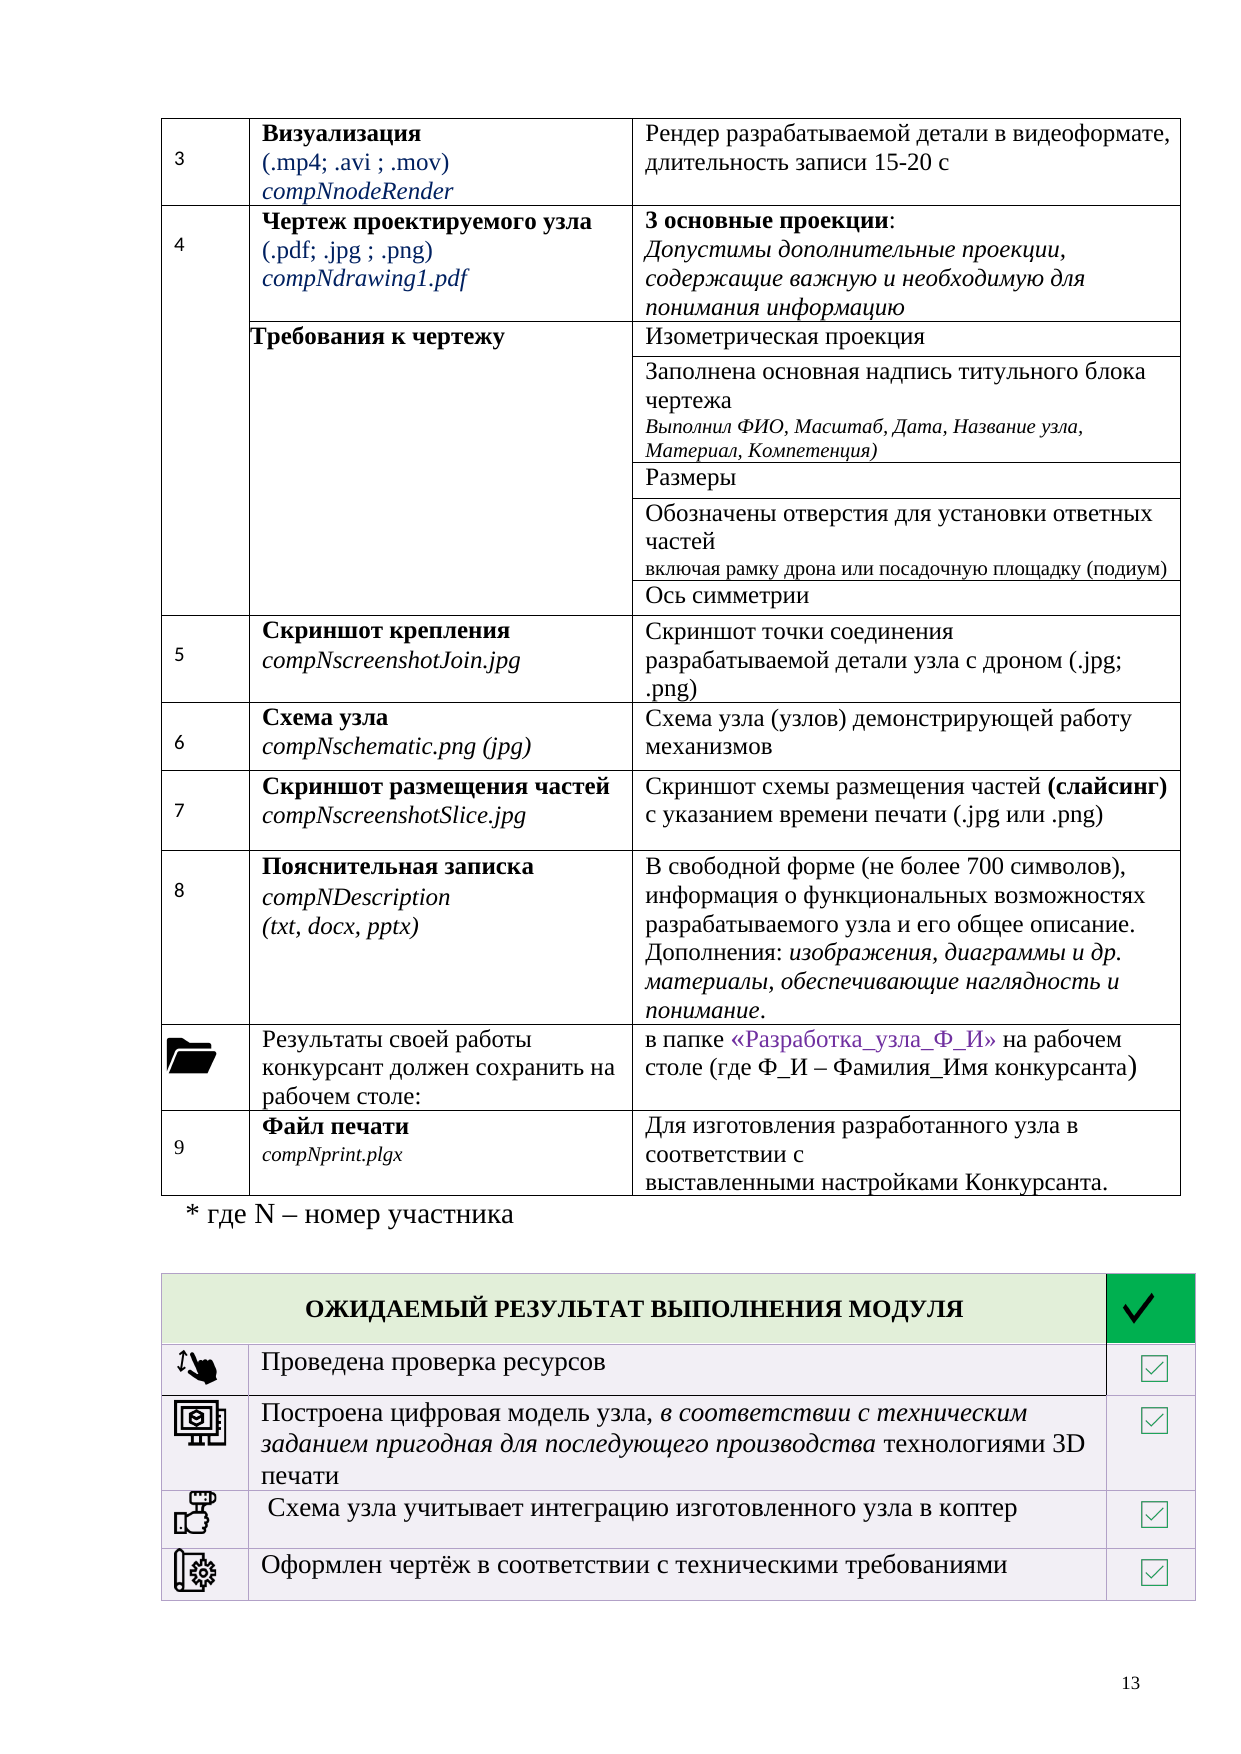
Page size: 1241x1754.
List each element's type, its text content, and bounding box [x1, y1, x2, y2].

table_cell в папке «Разработка_узла_Ф_И» на рабочем столе (где Ф_И – Фамилия_Имя конкурсанта) [633, 1025, 1180, 1110]
table_cell Схема узла учитывает интеграцию изготовленного узла в коптер [249, 1491, 1106, 1548]
picture [1130, 1344, 1179, 1393]
table_cell Проведена проверка ресурсов [249, 1345, 1106, 1395]
table_header [1107, 1274, 1195, 1343]
table_cell Файл печати compNprint.plgx [250, 1111, 632, 1195]
table_cell 5 [162, 616, 249, 702]
table_cell [1107, 1345, 1195, 1395]
table_cell Обозначены отверстия для установки ответных частей включая рамку дрона или посадочную площадку (подиум) [633, 499, 1180, 579]
table_cell Размеры [633, 463, 1180, 497]
table_cell Схема узла (узлов) демонстрирующей работу механизмов [633, 703, 1180, 770]
picture [174, 1491, 217, 1534]
picture [174, 1396, 227, 1449]
table_cell Построена цифровая модель узла, в соответствии с техническим заданием пригодная для последующего производства технологиями 3D печати [249, 1396, 1106, 1490]
table_cell Требования к чертежу [250, 322, 632, 615]
table_header ОЖИДАЕМЫЙ РЕЗУЛЬТАТ ВЫПОЛНЕНИЯ МОДУЛЯ [162, 1274, 1106, 1343]
table_cell [162, 1549, 248, 1600]
table_cell 8 [162, 851, 249, 1024]
table_cell Оформлен чертёж в соответствии с техническими требованиями [249, 1549, 1106, 1600]
table_cell Заполнена основная надпись титульного блока чертежа Выполнил ФИО, Масштаб, Дата, Название узла, Материал, Компетенция) [633, 357, 1180, 462]
table_cell Схема узла compNschematic.png (jpg) [250, 703, 632, 770]
table_cell 4 [162, 206, 249, 615]
table_cell Рендер разрабатываемой детали в видеоформате, длительность записи 15-20 с [633, 119, 1180, 205]
table_cell Визуализация (.mp4; .avi ; .mov) compNnodeRender [250, 119, 632, 205]
picture [1130, 1491, 1179, 1539]
table_cell Пояснительная записка compNDescription (txt, docx, pptx) [250, 851, 632, 1024]
table_cell [162, 1396, 248, 1490]
table_cell Для изготовления разработанного узла в соответствии с выставленными настройками Конкурсанта. [633, 1111, 1180, 1195]
table_cell 6 [162, 703, 249, 770]
table_cell Результаты своей работы конкурсант должен сохранить на рабочем столе: [250, 1025, 632, 1110]
table_cell 3 основные проекции: Допустимы дополнительные проекции, содержащие важную и необходимую для понимания информацию [633, 206, 1180, 321]
table_cell Скриншот размещения частей compNscreenshotSlice.jpg [250, 771, 632, 850]
table_cell [1107, 1396, 1195, 1490]
table_cell Скриншот крепления compNscreenshotJoin.jpg [250, 616, 632, 702]
table_cell Скриншот схемы размещения частей (слайсинг) с указанием времени печати (.jpg или .png) [633, 771, 1180, 850]
picture [1130, 1396, 1179, 1445]
picture [1122, 1285, 1155, 1331]
text * где N – номер участника [185, 1196, 1152, 1230]
table_cell 3 [162, 119, 249, 205]
picture [174, 1344, 220, 1390]
table_cell [162, 1491, 248, 1548]
table_cell [1107, 1491, 1195, 1548]
table_cell [162, 1345, 248, 1395]
table_cell В свободной форме (не более 700 символов), информация о функциональных возможностях разрабатываемого узла и его общее описание. Дополнения: изображения, диаграммы и др. материалы, обеспечивающие наглядность и понимание. [633, 851, 1180, 1024]
table_cell [162, 1025, 249, 1110]
table_cell [1107, 1549, 1195, 1600]
table_cell Чертеж проектируемого узла (.pdf; .jpg ; .png) compNdrawing1.pdf [250, 206, 632, 321]
table_cell Скриншот точки соединения разрабатываемой детали узла с дроном (.jpg; .png) [633, 616, 1180, 702]
picture [1130, 1548, 1179, 1597]
table_cell 9 [162, 1111, 249, 1195]
picture [174, 1548, 217, 1592]
picture [162, 1025, 222, 1086]
table_cell Изометрическая проекция [633, 322, 1180, 356]
table_cell Ось симметрии [633, 581, 1180, 615]
table_cell 7 [162, 771, 249, 850]
